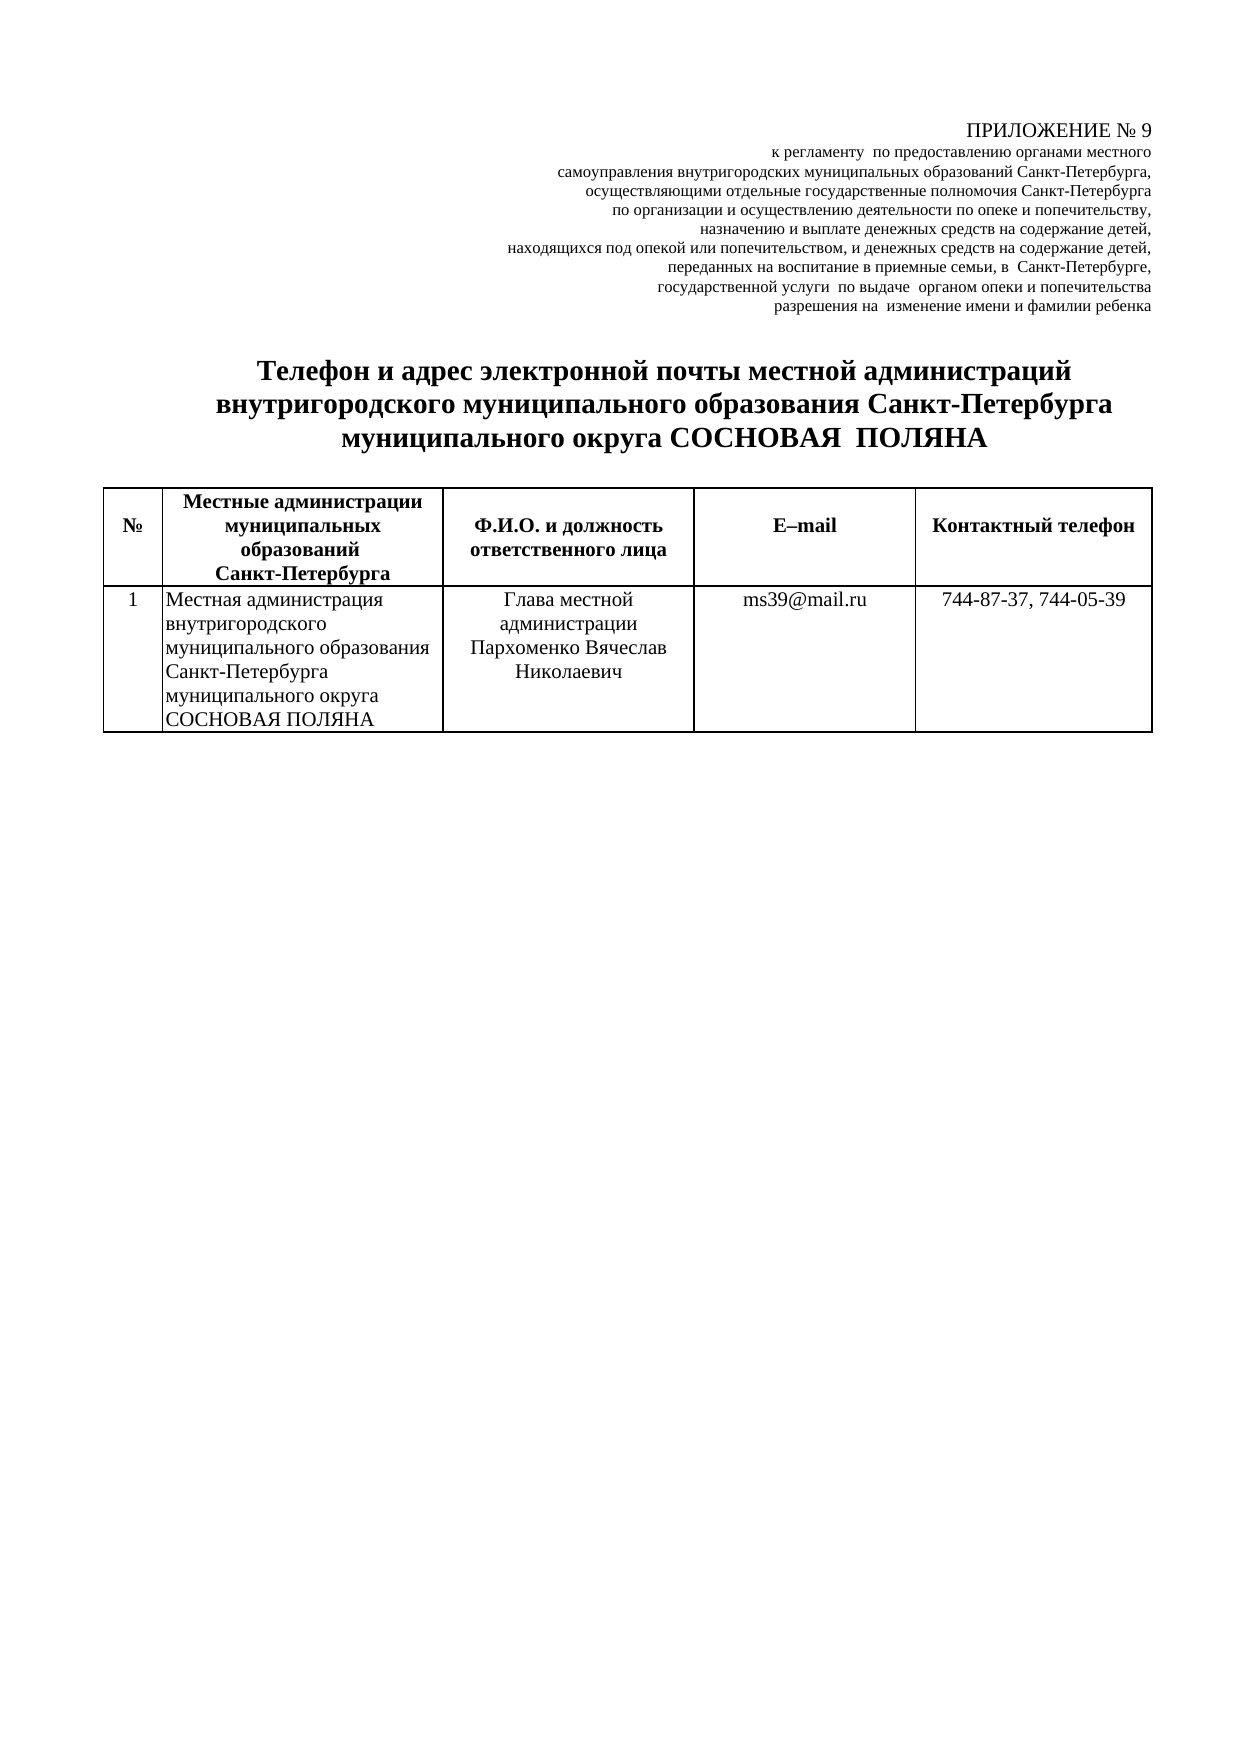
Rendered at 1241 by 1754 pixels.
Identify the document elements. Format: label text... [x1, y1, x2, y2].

table_cell Глава местной администрации Пархоменко Вячеслав Николаевич [444, 587, 693, 731]
text разрешения на изменение имени и фамилии ребенка [177, 296, 1152, 315]
table_cell 744-87-37, 744-05-39 [916, 587, 1151, 731]
text осуществляющими отдельные государственные полномочия Санкт-Петербурга [177, 181, 1152, 200]
table_cell Местная администрация внутригородского муниципального образования Санкт-Петербурга муниципального округа СОСНОВАЯ ПОЛЯНА [163, 587, 442, 731]
text самоуправления внутригородских муниципальных образований Санкт-Петербурга, [177, 161, 1152, 181]
table_header № [104, 489, 162, 585]
text государственной услуги по выдаче органом опеки и попечительства [177, 276, 1152, 296]
table_header Ф.И.О. и должность ответственного лица [444, 489, 693, 585]
text по организации и осуществлению деятельности по опеке и попечительству, [177, 200, 1152, 219]
text к регламенту по предоставлению органами местного [177, 142, 1152, 161]
table_header Контактный телефон [916, 489, 1151, 585]
table_cell 1 [104, 587, 162, 731]
text назначению и выплате денежных средств на содержание детей, [177, 219, 1152, 238]
text муниципального округа СОСНОВАЯ ПОЛЯНА [177, 420, 1152, 454]
text находящихся под опекой или попечительством, и денежных средств на содержание детей, [177, 238, 1152, 257]
table_header E–mail [695, 489, 915, 585]
table_header Местные администрации муниципальных образований Санкт-Петербурга [163, 489, 442, 585]
text Телефон и адрес электронной почты местной администраций внутригородского муниципального образования Санкт-Петербурга [177, 353, 1152, 420]
table_cell ms39@mail.ru [695, 587, 915, 731]
text переданных на воспитание в приемные семьи, в Санкт-Петербурге, [177, 257, 1152, 276]
text ПРИЛОЖЕНИЕ № 9 [177, 118, 1152, 142]
